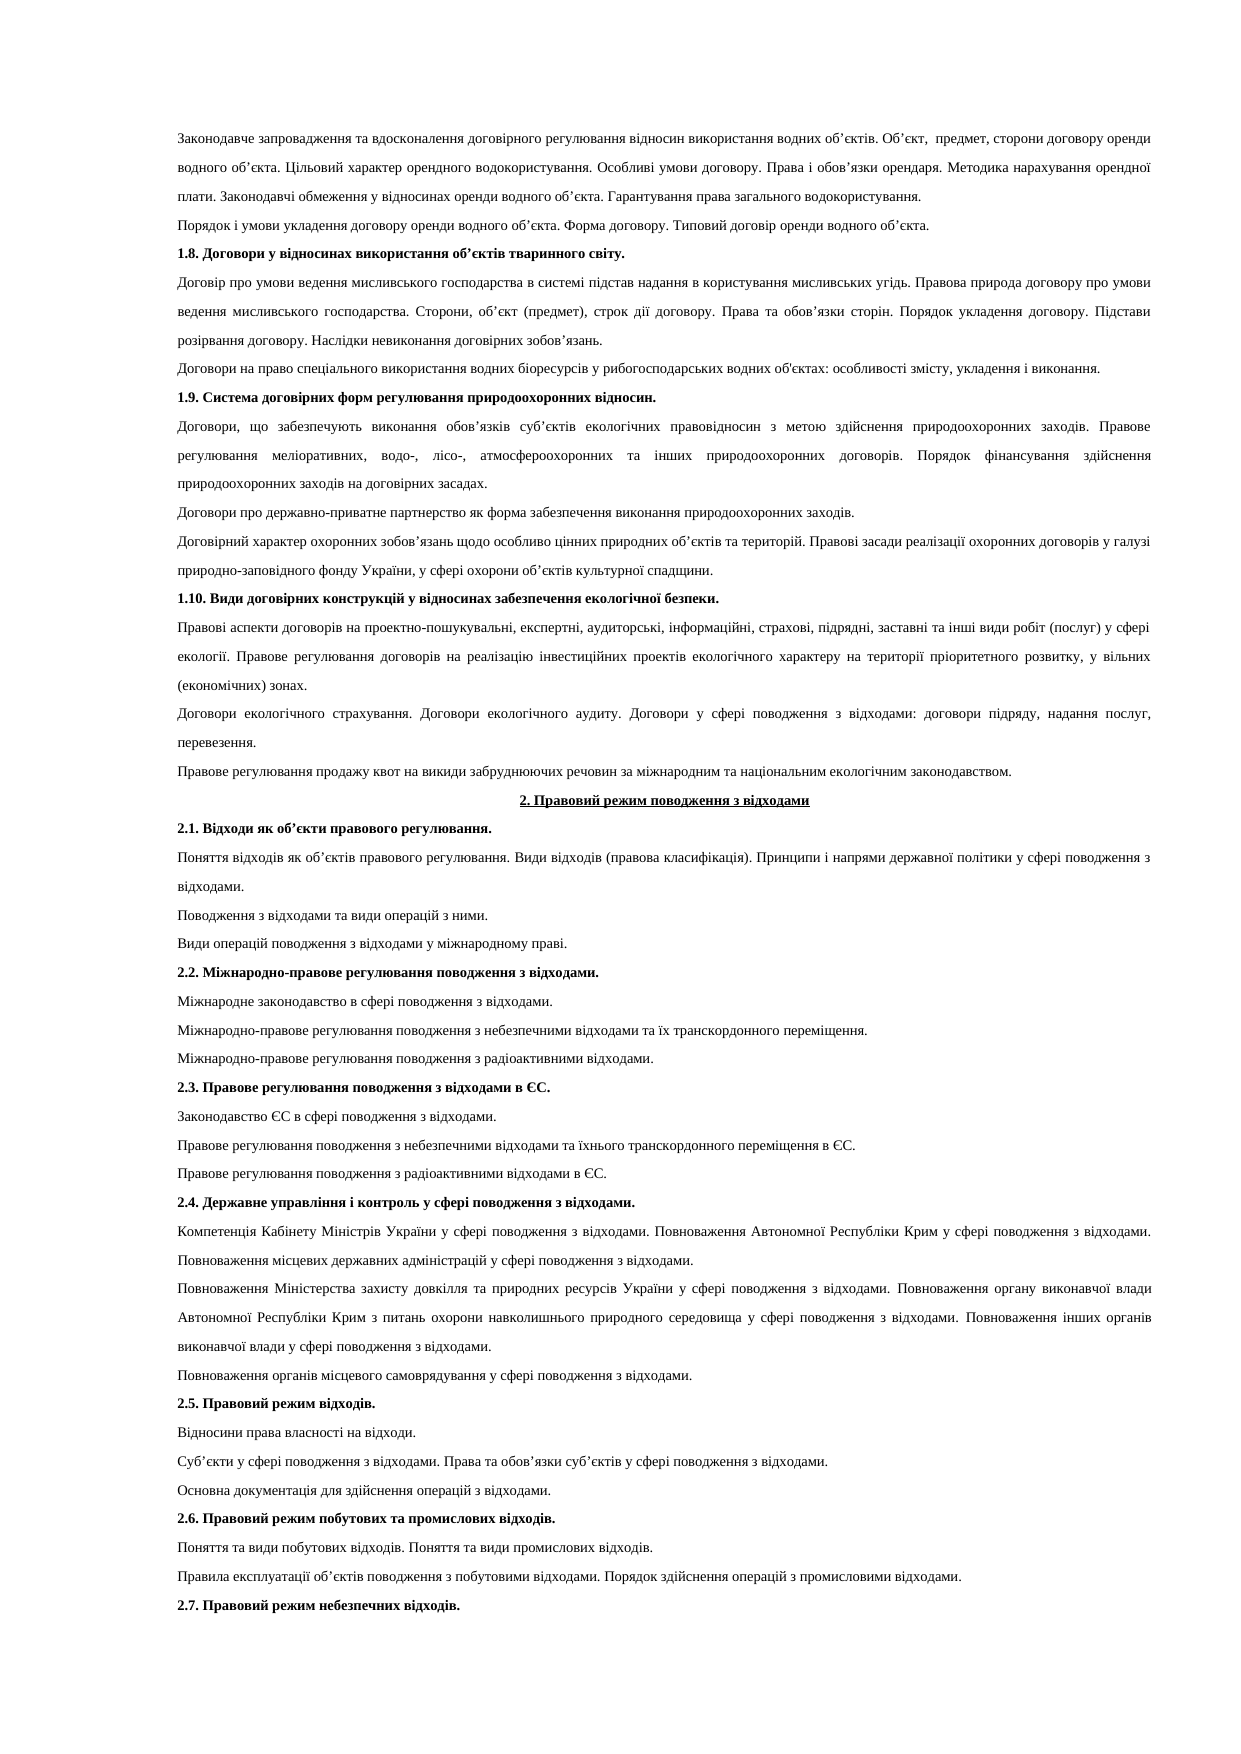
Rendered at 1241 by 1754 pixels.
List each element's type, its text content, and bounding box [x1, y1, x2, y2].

text Міжнародне законодавство в сфері поводження з відходами. [177, 981, 1152, 1009]
text 2.3. Правове регулювання поводження з відходами в ЄС. [177, 1067, 1152, 1096]
text Договірний характер охоронних зобов’язань щодо особливо цінних природних об’єктів та територій. Правові засади реалізації охоронних договорів у галузі природно-заповідного фонду України, у сфері охорони об’єктів культурної спадщини. [177, 521, 1152, 578]
text 1.8. Договори у відносинах використання об’єктів тваринного світу. [177, 233, 1152, 262]
text Міжнародно-правове регулювання поводження з радіоактивними відходами. [177, 1038, 1152, 1067]
text 2.7. Правовий режим небезпечних відходів. [177, 1584, 1152, 1613]
text Види операцій поводження з відходами у міжнародному праві. [177, 923, 1152, 952]
text 2. Правовий режим поводження з відходами [177, 779, 1152, 808]
text 1.10. Види договірних конструкцій у відносинах забезпечення екологічної безпеки. [177, 578, 1152, 607]
text Порядок і умови укладення договору оренди водного об’єкта. Форма договору. Типовий договір оренди водного об’єкта. [177, 204, 1152, 233]
text Договори екологічного страхування. Договори екологічного аудиту. Договори у сфері поводження з відходами: договори підряду, надання послуг, перевезення. [177, 693, 1152, 751]
text Поводження з відходами та види операцій з ними. [177, 894, 1152, 923]
text Правове регулювання продажу квот на викиди забруднюючих речовин за міжнародним та національним екологічним законодавством. [177, 751, 1152, 779]
text Компетенція Кабінету Міністрів України у сфері поводження з відходами. Повноваження Автономної Республіки Крим у сфері поводження з відходами. Повноваження місцевих державних адміністрацій у сфері поводження з відходами. [177, 1211, 1152, 1268]
text 2.4. Державне управління і контроль у сфері поводження з відходами. [177, 1182, 1152, 1211]
text 2.1. Відходи як об’єкти правового регулювання. [177, 808, 1152, 837]
text Суб’єкти у сфері поводження з відходами. Права та обов’язки суб’єктів у сфері поводження з відходами. [177, 1441, 1152, 1469]
text Основна документація для здійснення операцій з відходами. [177, 1469, 1152, 1498]
text Договори на право спеціального використання водних біоресурсів у рибогосподарських водних об'єктах: особливості змісту, укладення і виконання. [177, 348, 1152, 377]
text Міжнародно-правове регулювання поводження з небезпечними відходами та їх транскордонного переміщення. [177, 1009, 1152, 1038]
text Договори про державно-приватне партнерство як форма забезпечення виконання природоохоронних заходів. [177, 492, 1152, 521]
text 2.2. Міжнародно-правове регулювання поводження з відходами. [177, 952, 1152, 981]
text Правове регулювання поводження з небезпечними відходами та їхнього транскордонного переміщення в ЄС. [177, 1124, 1152, 1153]
text Законодавство ЄС в сфері поводження з відходами. [177, 1096, 1152, 1124]
text 2.6. Правовий режим побутових та промислових відходів. [177, 1498, 1152, 1527]
text Правові аспекти договорів на проектно-пошукувальні, експертні, аудиторські, інформаційні, страхові, підрядні, заставні та інші види робіт (послуг) у сфері екології. Правове регулювання договорів на реалізацію інвестиційних проектів екологічного характеру на території пріоритетного розвитку, у вільних (економічних) зонах. [177, 607, 1152, 693]
text Законодавче запровадження та вдосконалення договірного регулювання відносин використання водних об’єктів. Об’єкт, предмет, сторони договору оренди водного об’єкта. Цільовий характер орендного водокористування. Особливі умови договору. Права і обов’язки орендаря. Методика нарахування орендної плати. Законодавчі обмеження у відносинах оренди водного об’єкта. Гарантування права загального водокористування. [177, 118, 1152, 204]
text Відносини права власності на відходи. [177, 1412, 1152, 1441]
text Договір про умови ведення мисливського господарства в системі підстав надання в користування мисливських угідь. Правова природа договору про умови ведення мисливського господарства. Сторони, об’єкт (предмет), строк дії договору. Права та обов’язки сторін. Порядок укладення договору. Підстави розірвання договору. Наслідки невиконання договірних зобов’язань. [177, 262, 1152, 348]
text Повноваження Міністерства захисту довкілля та природних ресурсів України у сфері поводження з відходами. Повноваження органу виконавчої влади Автономної Республіки Крим з питань охорони навколишнього природного середовища у сфері поводження з відходами. Повноваження інших органів виконавчої влади у сфері поводження з відходами. [177, 1268, 1152, 1354]
text Поняття та види побутових відходів. Поняття та види промислових відходів. [177, 1527, 1152, 1556]
text Поняття відходів як об’єктів правового регулювання. Види відходів (правова класифікація). Принципи і напрями державної політики у сфері поводження з відходами. [177, 837, 1152, 894]
text Правове регулювання поводження з радіоактивними відходами в ЄС. [177, 1153, 1152, 1182]
text Правила експлуатації об’єктів поводження з побутовими відходами. Порядок здійснення операцій з промисловими відходами. [177, 1556, 1152, 1584]
text Договори, що забезпечують виконання обов’язків суб’єктів екологічних правовідносин з метою здійснення природоохоронних заходів. Правове регулювання меліоративних, водо-, лісо-, атмосфероохоронних та інших природоохоронних договорів. Порядок фінансування здійснення природоохоронних заходів на договірних засадах. [177, 406, 1152, 492]
text 2.5. Правовий режим відходів. [177, 1383, 1152, 1412]
text 1.9. Система договірних форм регулювання природоохоронних відносин. [177, 377, 1152, 406]
text Повноваження органів місцевого самоврядування у сфері поводження з відходами. [177, 1354, 1152, 1383]
